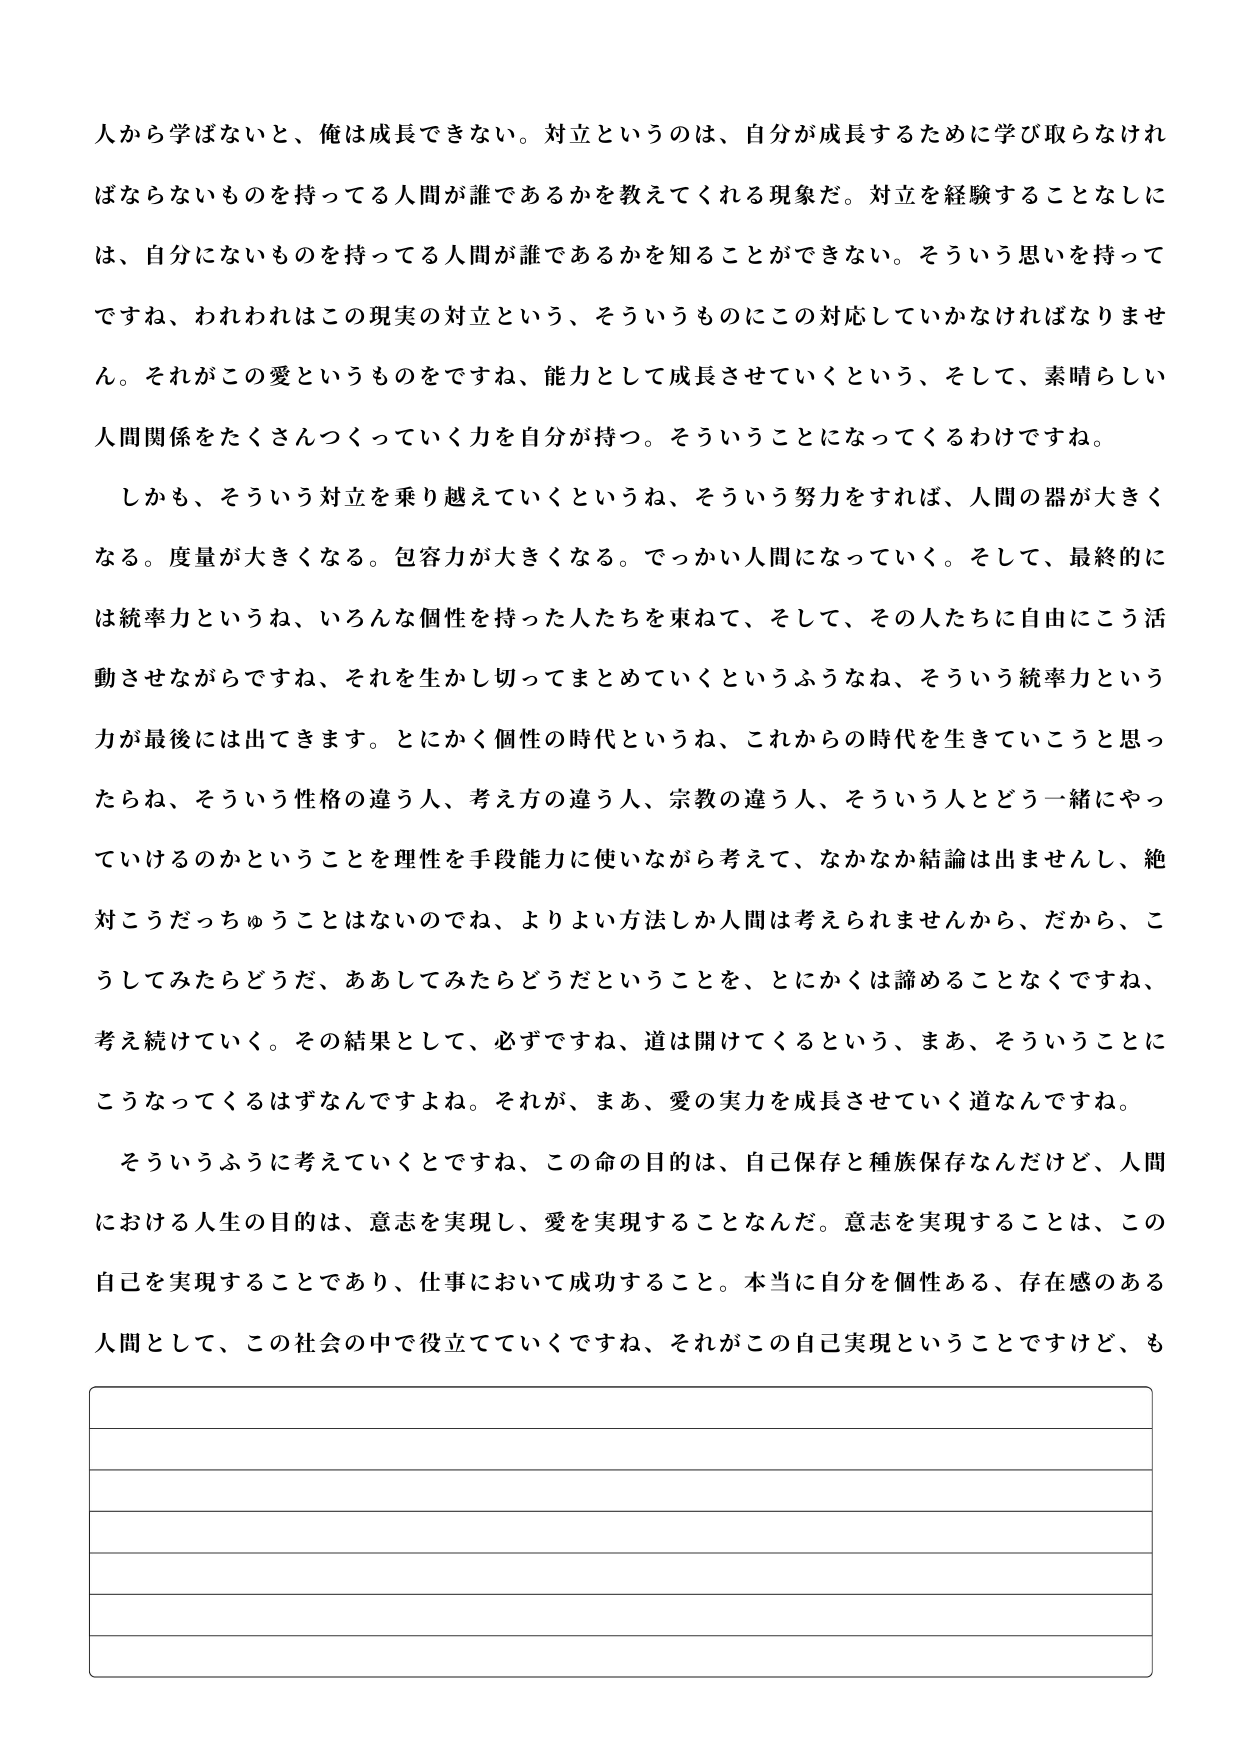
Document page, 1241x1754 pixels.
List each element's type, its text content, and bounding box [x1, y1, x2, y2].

text しかも、そういう対立を乗り越えていくというね、そういう努力をすれば、人間の器が大きくなる。度量が大きくなる。包容力が大きくなる。でっかい人間になっていく。そして、最終的には統率力というね、いろんな個性を持った人たちを束ねて、そして、その人たちに自由にこう活動させながらですね、それを生かし切ってまとめていくというふうなね、そういう統率力という力が最後には出てきます。とにかく個性の時代というね、これからの時代を生きていこうと思ったらね、そういう性格の違う人、考え方の違う人、宗教の違う人、そういう人とどう一緒にやっていけるのかということを理性を手段能力に使いながら考えて、なかなか結論は出ませんし、絶対こうだっちゅうことはないのでね、よりよい方法しか人間は考えられませんから、だから、こうしてみたらどうだ、ああしてみたらどうだということを、とにかくは諦めることなくですね、考え続けていく。その結果として、必ずですね、道は開けてくるという、まあ、そういうことにこうなってくるはずなんですよね。それが、まあ、愛の実力を成長させていく道なんですね。 [94, 466, 1169, 1130]
picture [88, 1386, 1153, 1678]
